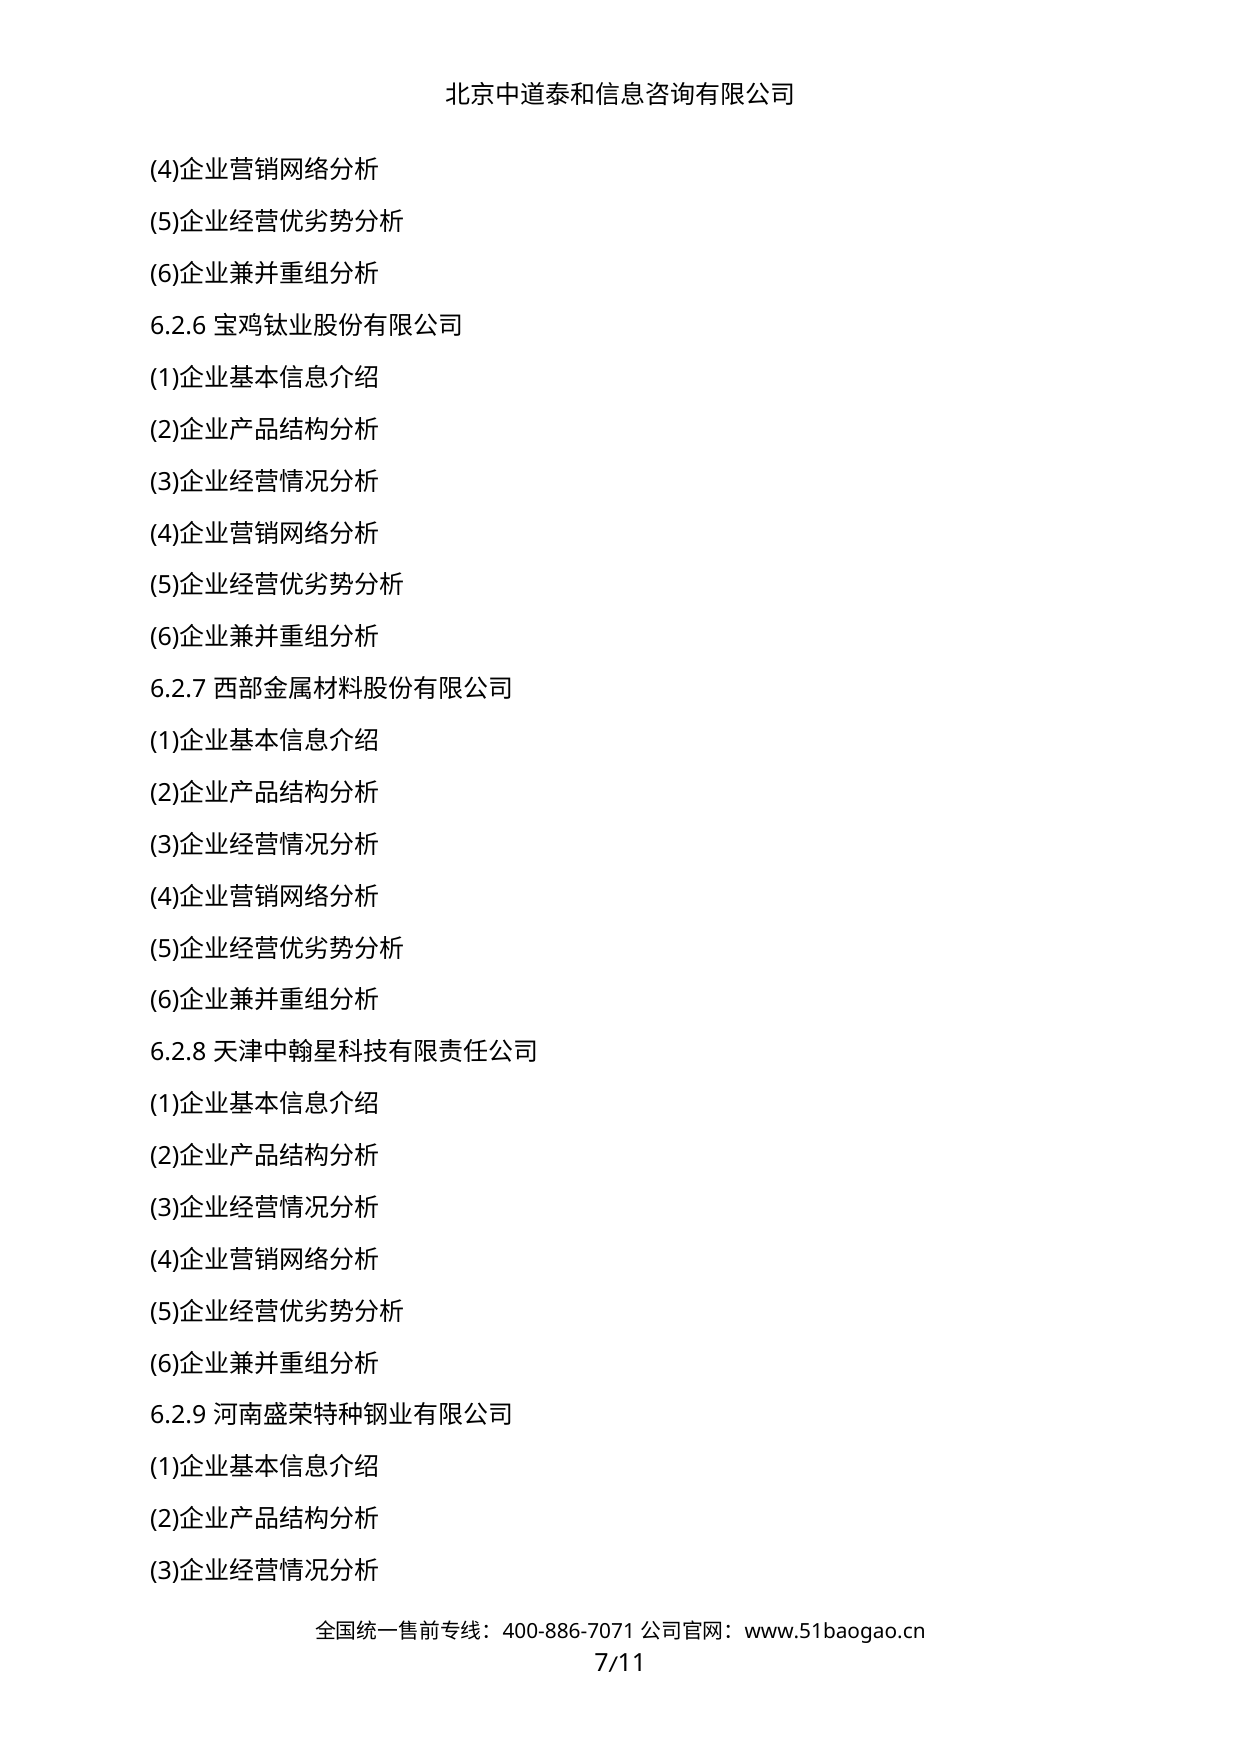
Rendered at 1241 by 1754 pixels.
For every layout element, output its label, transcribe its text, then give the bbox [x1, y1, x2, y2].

text (3)企业经营情况分析 [150, 1551, 1090, 1587]
text 6.2.7 西部金属材料股份有限公司 [150, 669, 1090, 705]
text (6)企业兼并重组分析 [150, 617, 1090, 653]
text (4)企业营销网络分析 [150, 1239, 1090, 1276]
text (5)企业经营优劣势分析 [150, 202, 1090, 238]
text (5)企业经营优劣势分析 [150, 1291, 1090, 1327]
text (1)企业基本信息介绍 [150, 357, 1090, 394]
text (2)企业产品结构分析 [150, 772, 1090, 809]
text (5)企业经营优劣势分析 [150, 928, 1090, 964]
text (3)企业经营情况分析 [150, 1187, 1090, 1224]
text 6.2.8 天津中翰星科技有限责任公司 [150, 1032, 1090, 1068]
text (4)企业营销网络分析 [150, 876, 1090, 912]
text (6)企业兼并重组分析 [150, 254, 1090, 290]
text (2)企业产品结构分析 [150, 1136, 1090, 1172]
text (6)企业兼并重组分析 [150, 1343, 1090, 1379]
text (1)企业基本信息介绍 [150, 721, 1090, 757]
text (3)企业经营情况分析 [150, 824, 1090, 861]
text 6.2.9 河南盛荣特种钢业有限公司 [150, 1395, 1090, 1431]
text (5)企业经营优劣势分析 [150, 565, 1090, 601]
text 6.2.6 宝鸡钛业股份有限公司 [150, 306, 1090, 342]
text (6)企业兼并重组分析 [150, 980, 1090, 1016]
text (1)企业基本信息介绍 [150, 1447, 1090, 1483]
text (3)企业经营情况分析 [150, 461, 1090, 497]
text (4)企业营销网络分析 [150, 513, 1090, 549]
text (4)企业营销网络分析 [150, 150, 1090, 186]
text (1)企业基本信息介绍 [150, 1084, 1090, 1120]
text (2)企业产品结构分析 [150, 1499, 1090, 1535]
text (2)企业产品结构分析 [150, 409, 1090, 446]
